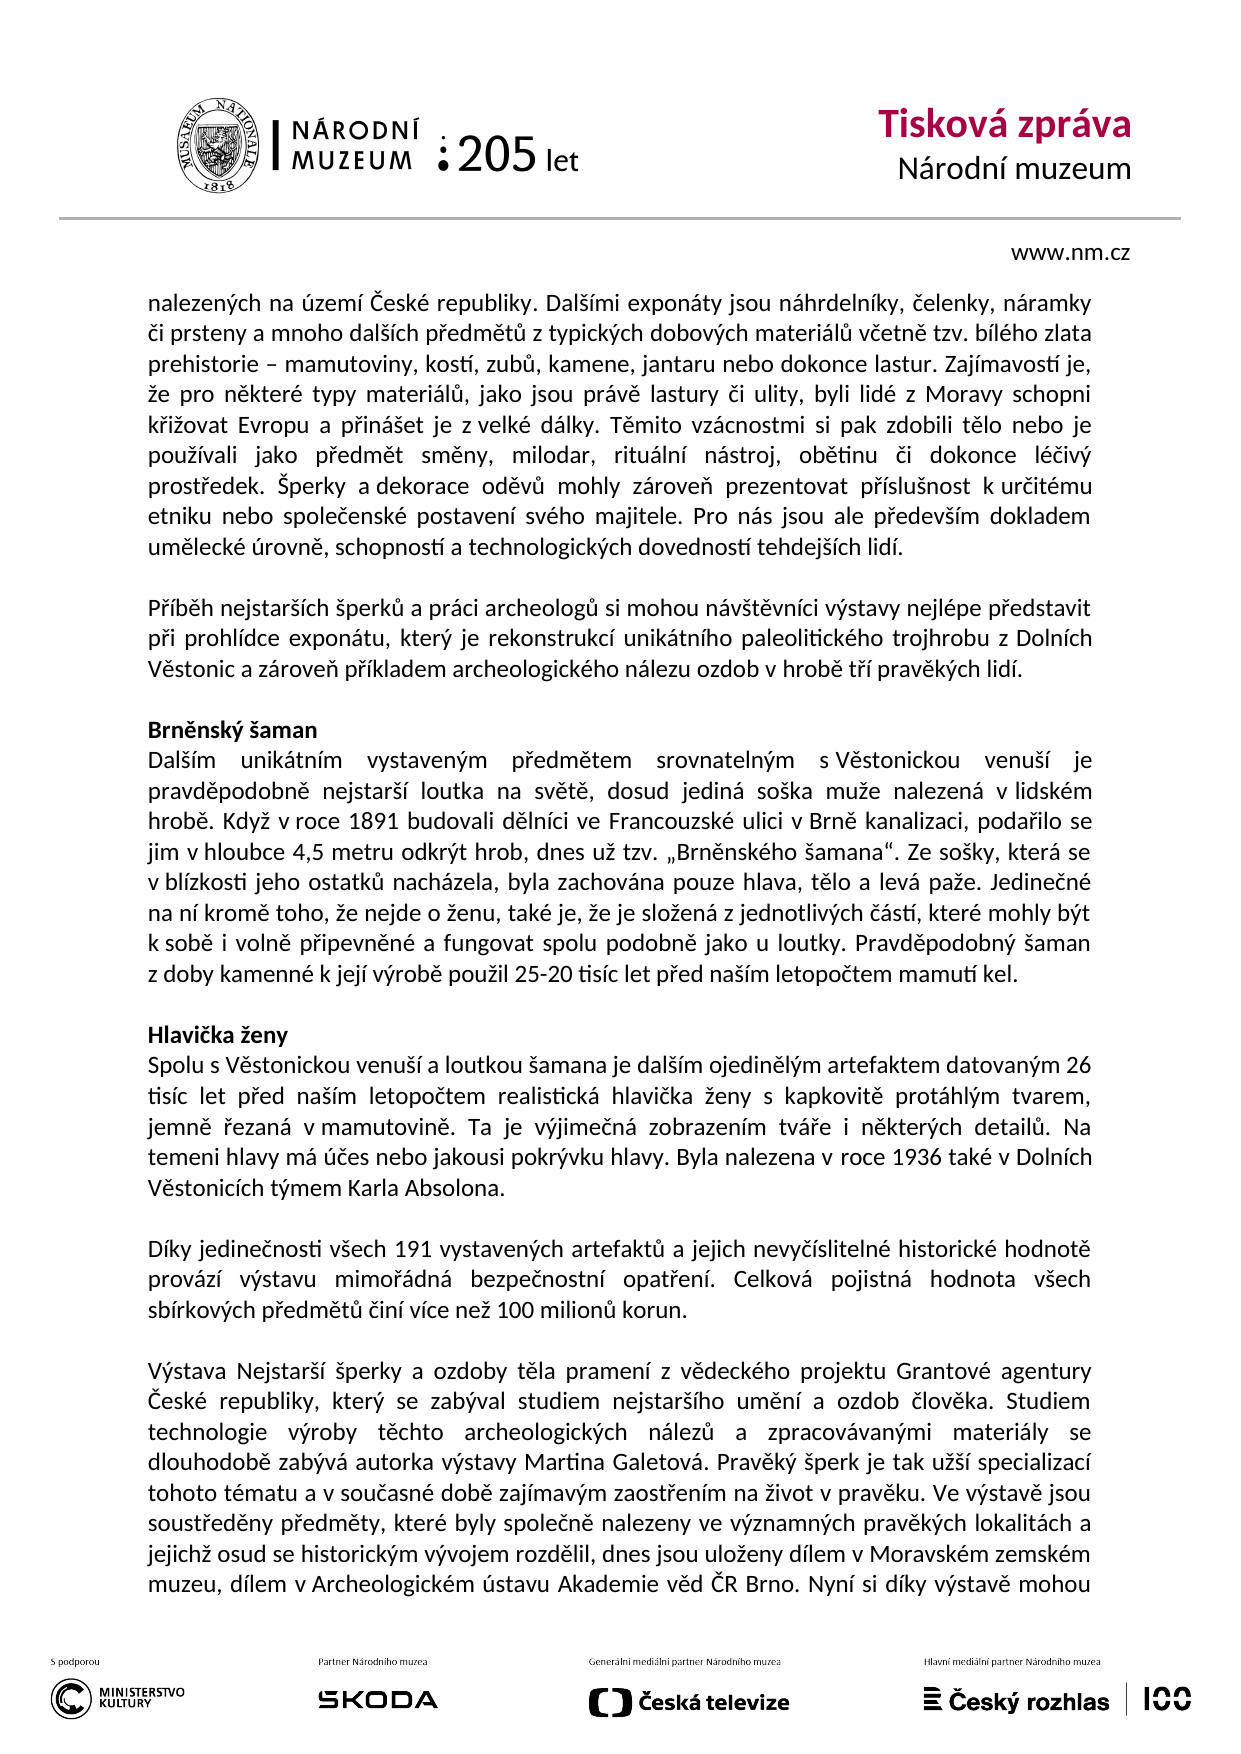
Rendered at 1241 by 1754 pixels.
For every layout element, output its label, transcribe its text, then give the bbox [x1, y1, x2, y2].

text Brněnský šaman [148, 714, 1093, 744]
text Hlavička ženy [148, 1019, 1093, 1050]
picture [0, 1631, 1241, 1754]
text Dalším unikátním vystaveným předmětem srovnatelným s Věstonickou venuší je pravděpodobně nejstarší loutka na světě, dosud jediná soška muže nalezená v lidském hrobě. Když v roce 1891 budovali dělníci ve Francouzské ulici v Brně kanalizaci, podařilo se jim v hloubce 4,5 metru odkrýt hrob, dnes už tzv. „Brněnského šamana“. Ze sošky, která se v blízkosti jeho ostatků nacházela, byla zachována pouze hlava, tělo a levá paže. Jedinečné na ní kromě toho, že nejde o ženu, také je, že je složená z jednotlivých částí, které mohly být k sobě i volně připevněné a fungovat spolu podobně jako u loutky. Pravděpodobný šaman z doby kamenné k její výrobě použil 25-20 tisíc let před naším letopočtem mamutí kel. [148, 744, 1093, 989]
text Příběh nejstarších šperků a práci archeologů si mohou návštěvníci výstavy nejlépe představit při prohlídce exponátu, který je rekonstrukcí unikátního paleolitického trojhrobu z Dolních Věstonic a zároveň příkladem archeologického nálezu ozdob v hrobě tří pravěkých lidí. [148, 592, 1093, 683]
text Díky jedinečnosti všech 191 vystavených artefaktů a jejich nevyčíslitelné historické hodnotě provází výstavu mimořádná bezpečnostní opatření. Celková pojistná hodnota všech sbírkových předmětů činí více než 100 milionů korun. [148, 1233, 1093, 1324]
picture [143, 68, 623, 216]
text Spolu s Věstonickou venuší a loutkou šamana je dalším ojedinělým artefaktem datovaným 26 tisíc let před naším letopočtem realistická hlavička ženy s kapkovitě protáhlým tvarem, jemně řezaná v mamutovině. Ta je výjimečná zobrazením tváře i některých detailů. Na temeni hlavy má účes nebo jakousi pokrývku hlavy. Byla nalezena v roce 1936 také v Dolních Věstonicích týmem Karla Absolona. [148, 1050, 1093, 1202]
